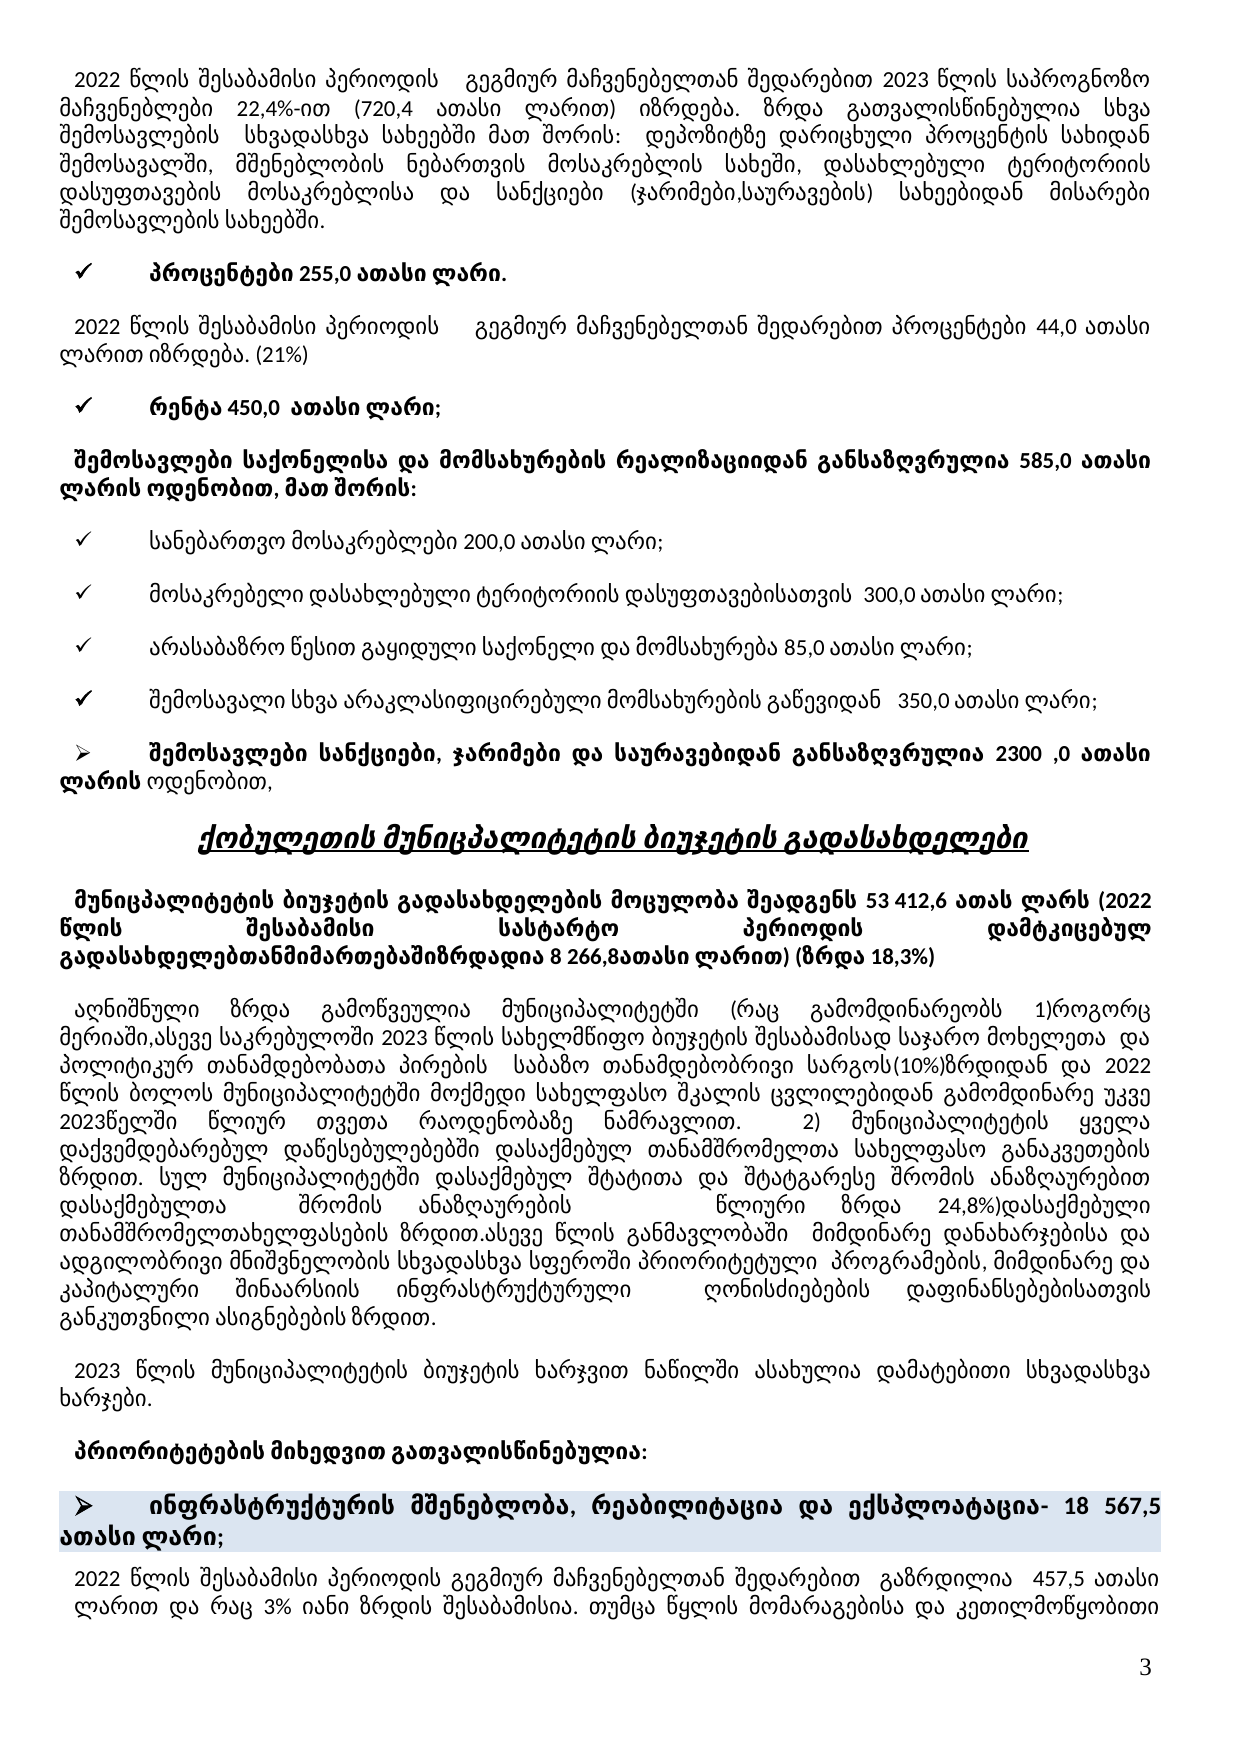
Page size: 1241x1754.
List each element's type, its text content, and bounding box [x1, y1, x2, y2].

list რენტა 450,0 ათასი ლარი; [59, 393, 1152, 421]
subtitle ქობულეთის მუნიცპალიტეტის ბიუჯეტის გადასახდელები [59, 820, 1152, 856]
list მოსაკრებელი დასახლებული ტერიტორიის დასუფთავებისათვის 300,0 ათასი ლარი; [59, 580, 1152, 608]
list არასაბაზრო წესით გაყიდული საქონელი და მომსახურება 85,0 ათასი ლარი; [59, 633, 1152, 661]
list ინფრასტრუქტურის მშენებლობა, რეაბილიტაცია და ექსპლოატაცია- 18 567,5 ათასი ლარი; [59, 1491, 1161, 1552]
text 2022 წლის შესაბამისი პერიოდის გეგმიურ მაჩვენებელთან შედარებით პროცენტები 44,0 ათასი ლარით იზრდება. (21%) [59, 312, 1152, 368]
list პროცენტები 255,0 ათასი ლარი. [59, 259, 1152, 287]
text 2023 წლის მუნიციპალიტეტის ბიუჯეტის ხარჯვით ნაწილში ასახულია დამატებითი სხვადასხვა ხარჯები. [59, 1356, 1152, 1412]
text 2022 წლის შესაბამისი პერიოდის გეგმიურ მაჩვენებელთან შედარებით 2023 წლის საპროგნოზო მაჩვენებლები 22,4%-ით (720,4 ათასი ლარით) იზრდება. ზრდა გათვალისწინებულია სხვა შემოსავლების სხვადასხვა სახეებში მათ შორის: დეპოზიტზე დარიცხული პროცენტის სახიდან შემოსავალში, მშენებლობის ნებართვის მოსაკრებლის სახეში, დასახლებული ტერიტორიის დასუფთავების მოსაკრებლისა და სანქციები (ჯარიმები,საურავების) სახეებიდან მისარები შემოსავლების სახეებში. [59, 66, 1152, 234]
list შემოსავლები სანქციები, ჯარიმები და საურავებიდან განსაზღვრულია 2300 ,0 ათასი ლარის ოდენობით, [59, 739, 1152, 795]
text მუნიცპალიტეტის ბიუჯეტის გადასახდელების მოცულობა შეადგენს 53 412,6 ათას ლარს (2022 წლის შესაბამისი სასტარტო პერიოდის დამტკიცებულ გადასახდელებთანმიმართებაშიზრდადია 8 266,8ათასი ლარით) (ზრდა 18,3%) [59, 886, 1152, 970]
text შემოსავლები საქონელისა და მომსახურების რეალიზაციიდან განსაზღვრულია 585,0 ათასი ლარის ოდენობით, მათ შორის: [59, 446, 1152, 502]
text აღნიშნული ზრდა გამოწვეულია მუნიციპალიტეტში (რაც გამომდინარეობს 1)როგორც მერიაში,ასევე საკრებულოში 2023 წლის სახელმწიფო ბიუჯეტის შესაბამისად საჯარო მოხელეთა და პოლიტიკურ თანამდებობათა პირების საბაზო თანამდებობრივი სარგოს(10%)ზრდიდან და 2022 წლის ბოლოს მუნიციპალიტეტში მოქმედი სახელფასო შკალის ცვლილებიდან გამომდინარე უკვე 2023წელში წლიურ თვეთა რაოდენობაზე ნამრავლით. 2) მუნიციპალიტეტის ყველა დაქვემდებარებულ დაწესებულებებში დასაქმებულ თანამშრომელთა სახელფასო განაკვეთების ზრდით. სულ მუნიციპალიტეტში დასაქმებულ შტატითა და შტატგარესე შრომის ანაზღაურებით დასაქმებულთა შრომის ანაზღაურების წლიური ზრდა 24,8%)დასაქმებული თანამშრომელთახელფასების ზრდით.ასევე წლის განმავლობაში მიმდინარე დანახარჯებისა და ადგილობრივი მნიშვნელობის სხვადასხვა სფეროში პრიორიტეტული პროგრამების, მიმდინარე და კაპიტალური შინაარსიის ინფრასტრუქტურული ღონისძიებების დაფინანსებებისათვის განკუთვნილი ასიგნებების ზრდით. [59, 995, 1152, 1331]
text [74, 1564, 1161, 1620]
list სანებართვო მოსაკრებლები 200,0 ათასი ლარი; [59, 527, 1152, 555]
list შემოსავალი სხვა არაკლასიფიცირებული მომსახურების გაწევიდან 350,0 ათასი ლარი; [59, 686, 1152, 714]
text პრიორიტეტების მიხედვით გათვალისწინებულია: [59, 1437, 1152, 1466]
